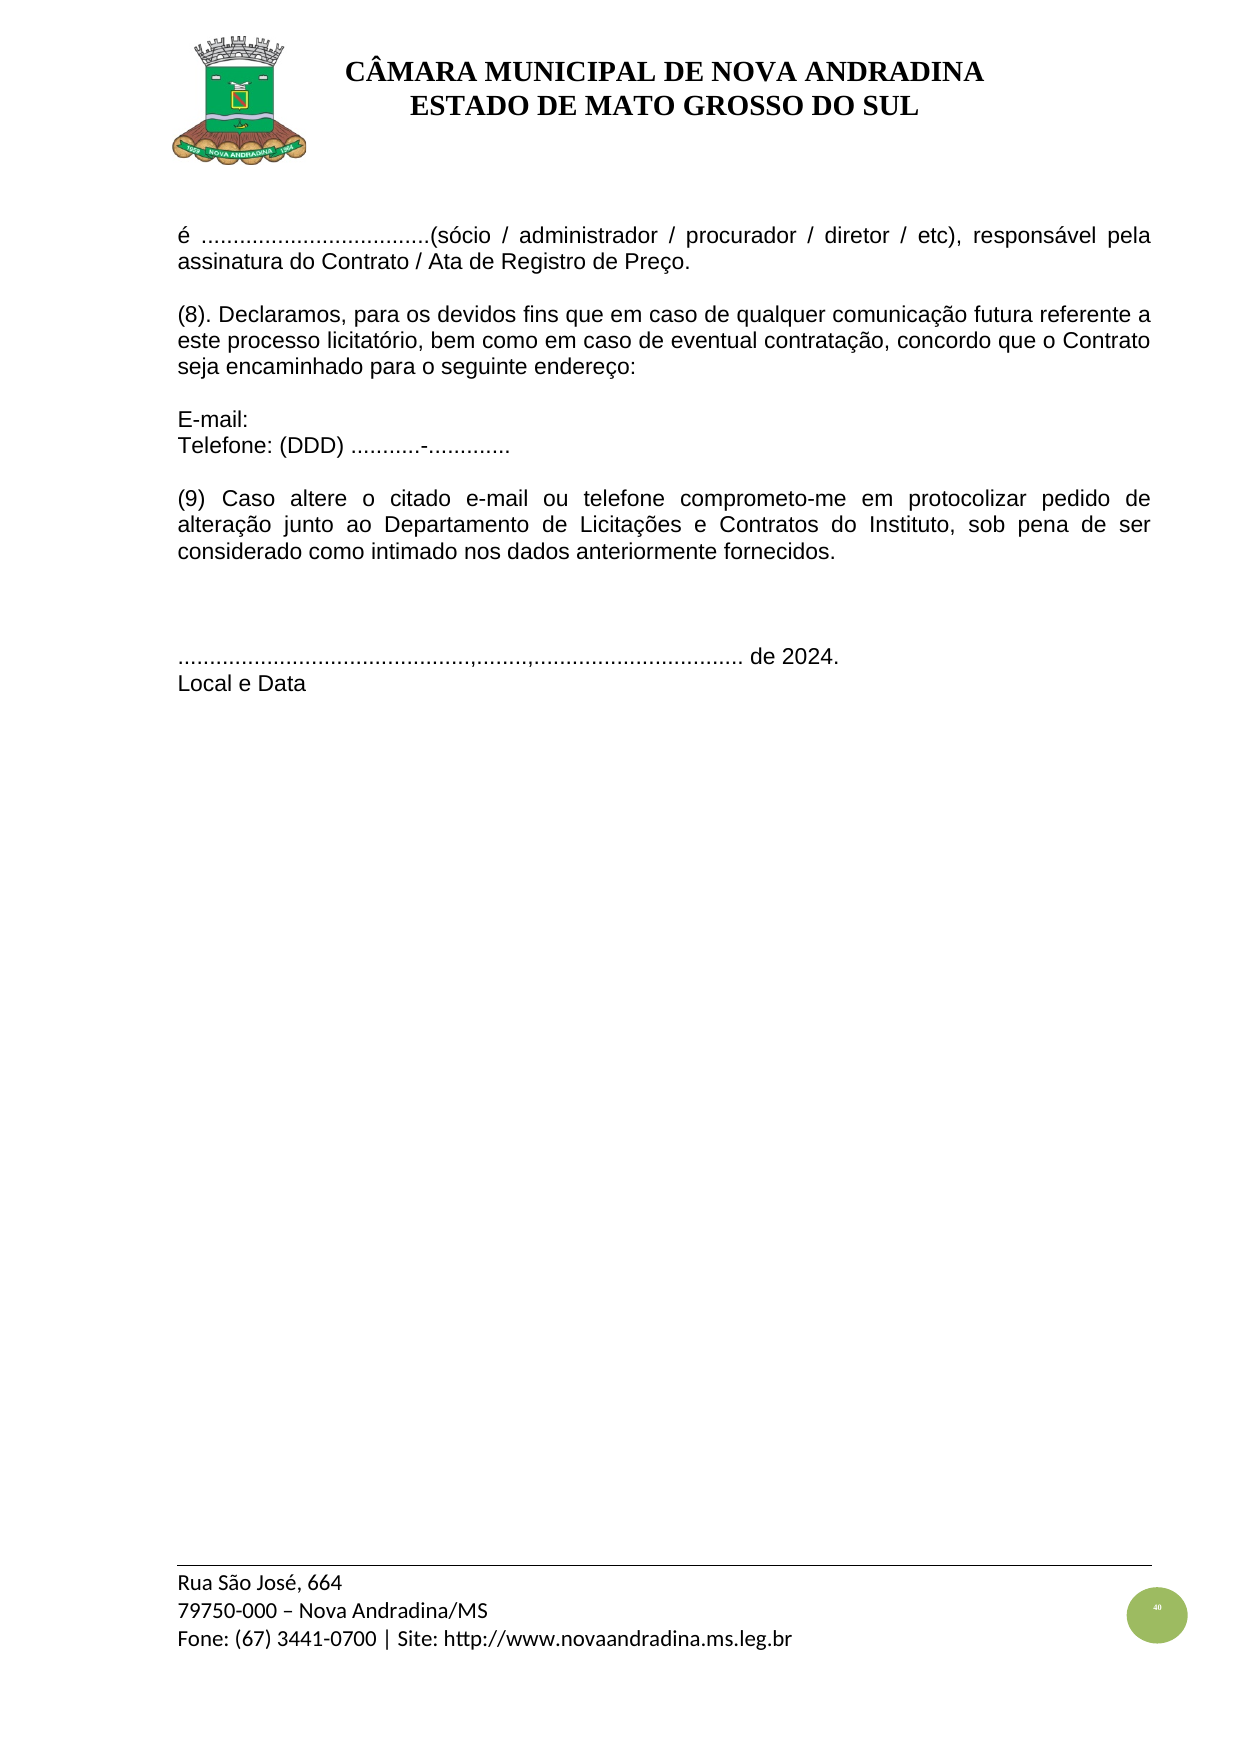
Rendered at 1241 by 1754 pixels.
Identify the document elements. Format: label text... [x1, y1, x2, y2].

text (9) Caso altere o citado e-mail ou telefone comprometo-me em protocolizar pedido de alteração junto ao Departamento de Licitações e Contratos do Instituto, sob pena de ser considerado como intimado nos dados anteriormente fornecidos. [177, 485, 1152, 564]
text Telefone: (DDD) ...........-............. [177, 432, 1152, 459]
text ..............................................,........,................................. de 2024. [177, 643, 1152, 669]
text E-mail: [177, 406, 1152, 432]
text (8). Declaramos, para os devidos fins que em caso de qualquer comunicação futura referente a este processo licitatório, bem como em caso de eventual contratação, concordo que o Contrato seja encaminhado para o seguinte endereço: [177, 301, 1152, 380]
picture [172, 36, 307, 165]
text Local e Data [177, 669, 1152, 696]
